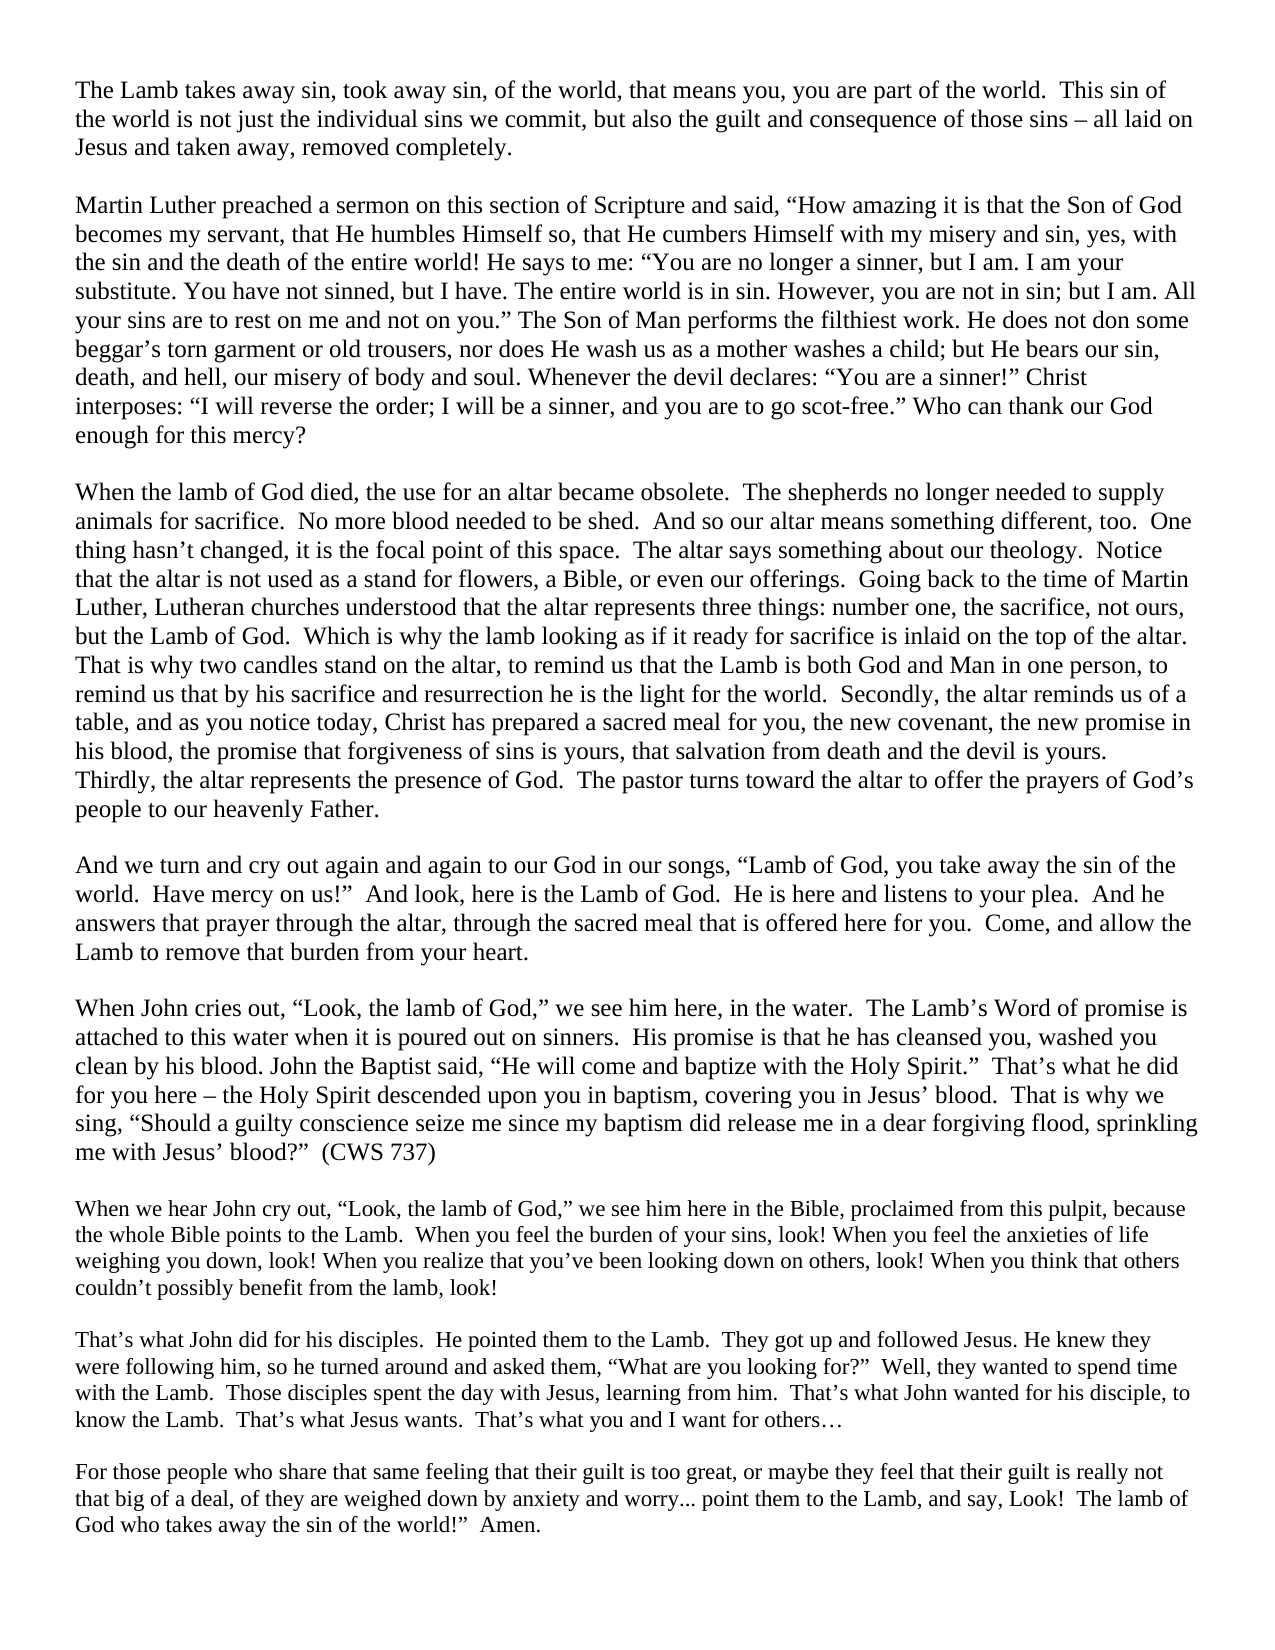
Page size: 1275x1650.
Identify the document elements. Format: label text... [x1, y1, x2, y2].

text And we turn and cry out again and again to our God in our songs, “Lamb of God, you take away the sin of the world. Have mercy on us!” And look, here is the Lamb of God. He is here and listens to your plea. And he answers that prayer through the altar, through the sacred meal that is offered here for you. Come, and allow the Lamb to remove that burden from your heart. [75, 851, 1200, 966]
text When the lamb of God died, the use for an altar became obsolete. The shepherds no longer needed to supply animals for sacrifice. No more blood needed to be shed. And so our altar means something different, too. One thing hasn’t changed, it is the focal point of this space. The altar says something about our theology. Notice that the altar is not used as a stand for flowers, a Bible, or even our offerings. Going back to the time of Martin Luther, Lutheran churches understood that the altar represents three things: number one, the sacrifice, not ours, but the Lamb of God. Which is why the lamb looking as if it ready for sacrifice is inlaid on the top of the altar. That is why two candles stand on the altar, to remind us that the Lamb is both God and Man in one person, to remind us that by his sacrifice and resurrection he is the light for the world. Secondly, the altar reminds us of a table, and as you notice today, Christ has prepared a sacred meal for you, the new covenant, the new promise in his blood, the promise that forgiveness of sins is yours, that salvation from death and the devil is yours. Thirdly, the altar represents the presence of God. The pastor turns toward the altar to offer the prayers of God’s people to our heavenly Father. [75, 477, 1200, 822]
text Martin Luther preached a sermon on this section of Scripture and said, “How amazing it is that the Son of God becomes my servant, that He humbles Himself so, that He cumbers Himself with my misery and sin, yes, with the sin and the death of the entire world! He says to me: “You are no longer a sinner, but I am. I am your substitute. You have not sinned, but I have. The entire world is in sin. However, you are not in sin; but I am. All your sins are to rest on me and not on you.” The Son of Man performs the filthiest work. He does not don some beggar’s torn garment or old trousers, nor does He wash us as a mother washes a child; but He bears our sin, death, and hell, our misery of body and soul. Whenever the devil declares: “You are a sinner!” Christ interposes: “I will reverse the order; I will be a sinner, and you are to go scot-free.” Who can thank our God enough for this mercy? [75, 190, 1200, 449]
text When we hear John cry out, “Look, the lamb of God,” we see him here in the Bible, proclaimed from this pulpit, because the whole Bible points to the Lamb. When you feel the burden of your sins, look! When you feel the anxieties of life weighing you down, look! When you realize that you’ve been looking down on others, look! When you think that others couldn’t possibly benefit from the lamb, look! [75, 1195, 1200, 1300]
text That’s what John did for his disciples. He pointed them to the Lamb. They got up and followed Jesus. He knew they were following him, so he turned around and asked them, “What are you looking for?” Well, they wanted to spend time with the Lamb. Those disciples spent the day with Jesus, learning from him. That’s what John wanted for his disciple, to know the Lamb. That’s what Jesus wants. That’s what you and I want for others… [75, 1327, 1200, 1432]
text When John cries out, “Look, the lamb of God,” we see him here, in the water. The Lamb’s Word of promise is attached to this water when it is poured out on sinners. His promise is that he has cleansed you, washed you clean by his blood. John the Baptist said, “He will come and baptize with the Holy Spirit.” That’s what he did for you here – the Holy Spirit descended upon you in baptism, covering you in Jesus’ blood. That is why we sing, “Should a guilty conscience seize me since my baptism did release me in a dear forgiving flood, sprinkling me with Jesus’ blood?” (CWS 737) [75, 993, 1200, 1166]
text The Lamb takes away sin, took away sin, of the world, that means you, you are part of the world. This sin of the world is not just the individual sins we commit, but also the guilt and consequence of those sins – all laid on Jesus and taken away, removed completely. [75, 75, 1200, 161]
text For those people who share that same feeling that their guilt is too great, or maybe they feel that their guilt is really not that big of a deal, of they are weighed down by anxiety and worry... point them to the Lamb, and say, Look! The lamb of God who takes away the sin of the world!” Amen. [75, 1458, 1200, 1537]
